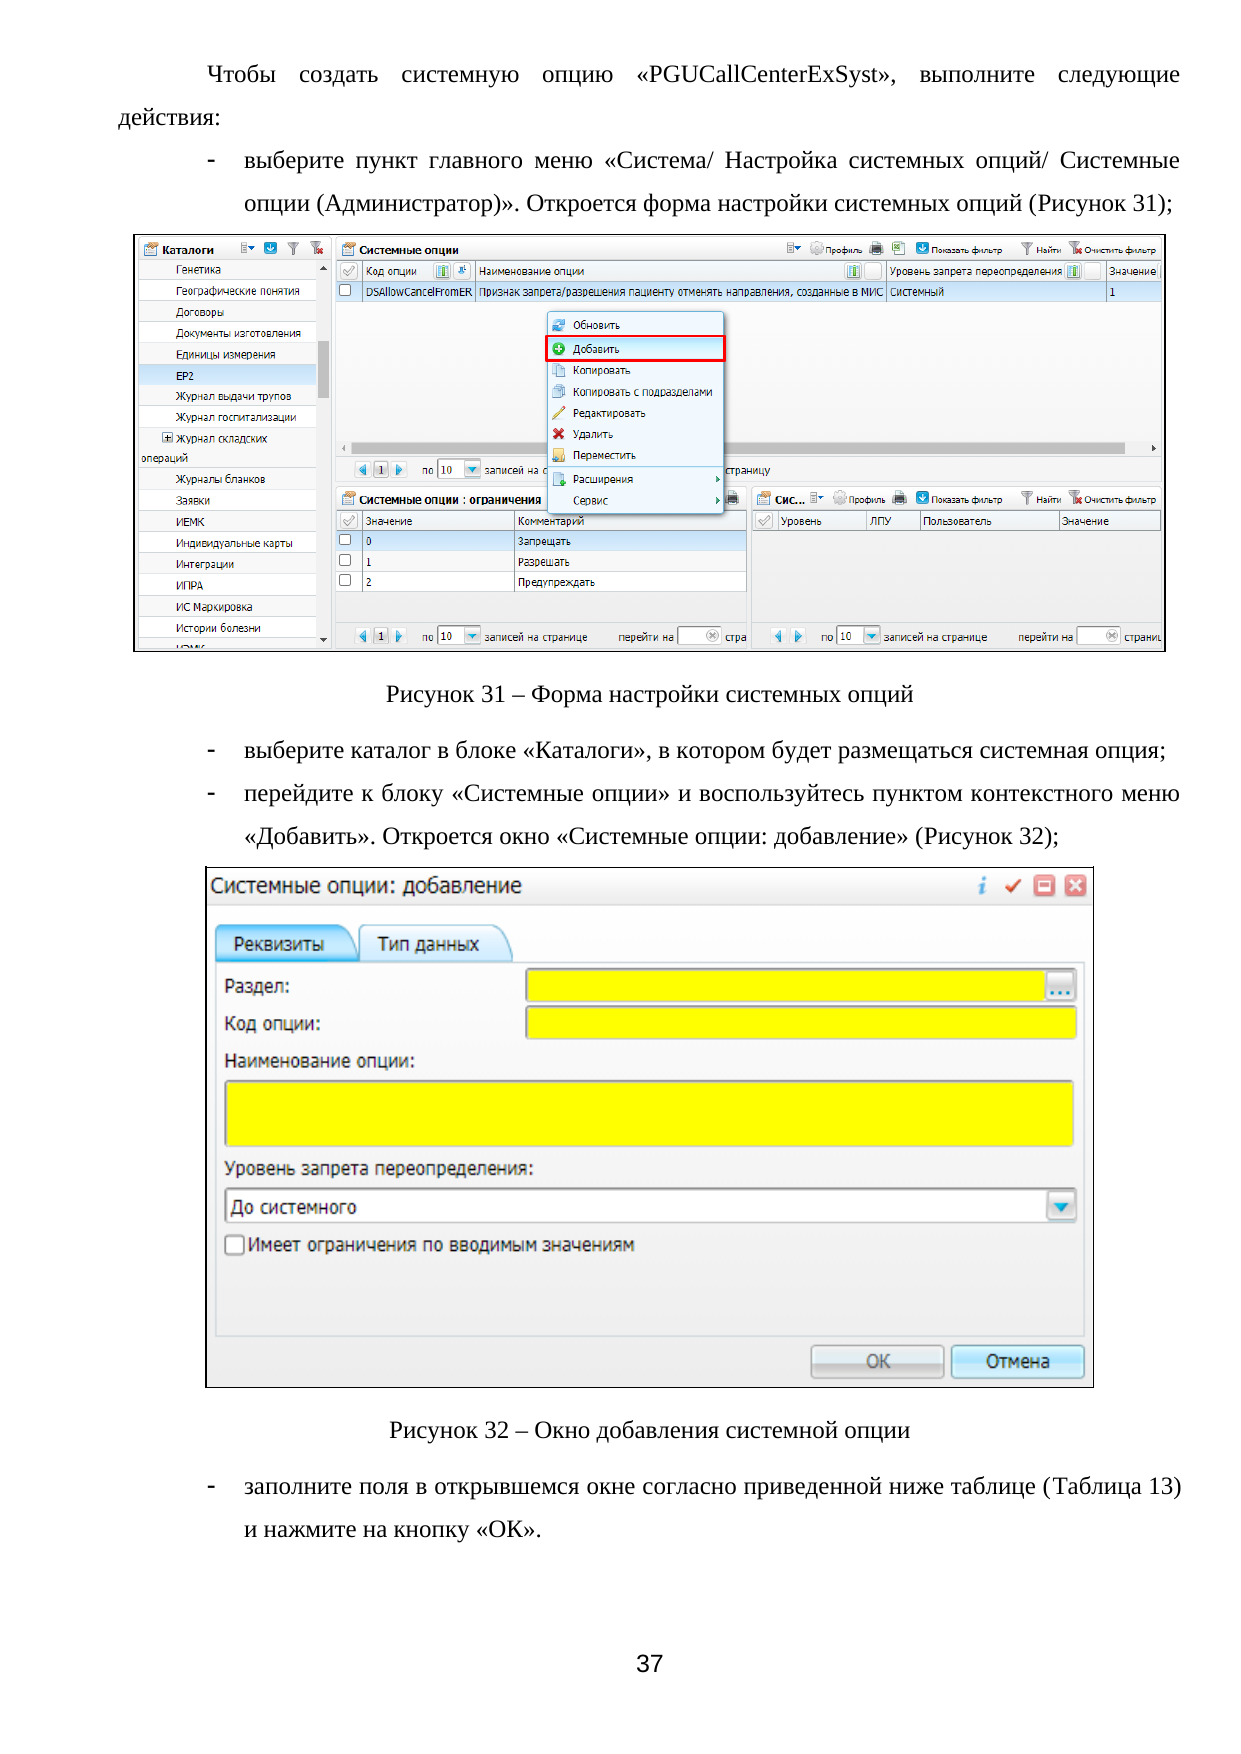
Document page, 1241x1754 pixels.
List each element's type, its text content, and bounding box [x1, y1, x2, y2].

picture [207, 868, 1093, 1387]
picture [135, 235, 1164, 651]
title Рисунок 32 – Окно добавления системной опции [118, 1415, 1181, 1444]
list выберите пункт главного меню «Система/ Настройка системных опций/ Системные опции (Администратор)». Откроется форма настройки системных опций (Рисунок 31); [207, 145, 1181, 217]
list заполните поля в открывшемся окне согласно приведенной ниже таблице (Таблица 13) и нажмите на кнопку «ОК». [207, 1471, 1181, 1543]
title Чтобы создать системную опцию «PGUCallCenterExSyst», выполните следующие действия: [118, 59, 1181, 131]
list выберите каталог в блоке «Каталоги», в котором будет размещаться системная опция; [207, 735, 1181, 764]
title Рисунок 31 – Форма настройки системных опций [118, 679, 1181, 708]
list перейдите к блоку «Системные опции» и воспользуйтесь пунктом контекстного меню «Добавить». Откроется окно «Системные опции: добавление» (Рисунок 32); [207, 778, 1181, 850]
